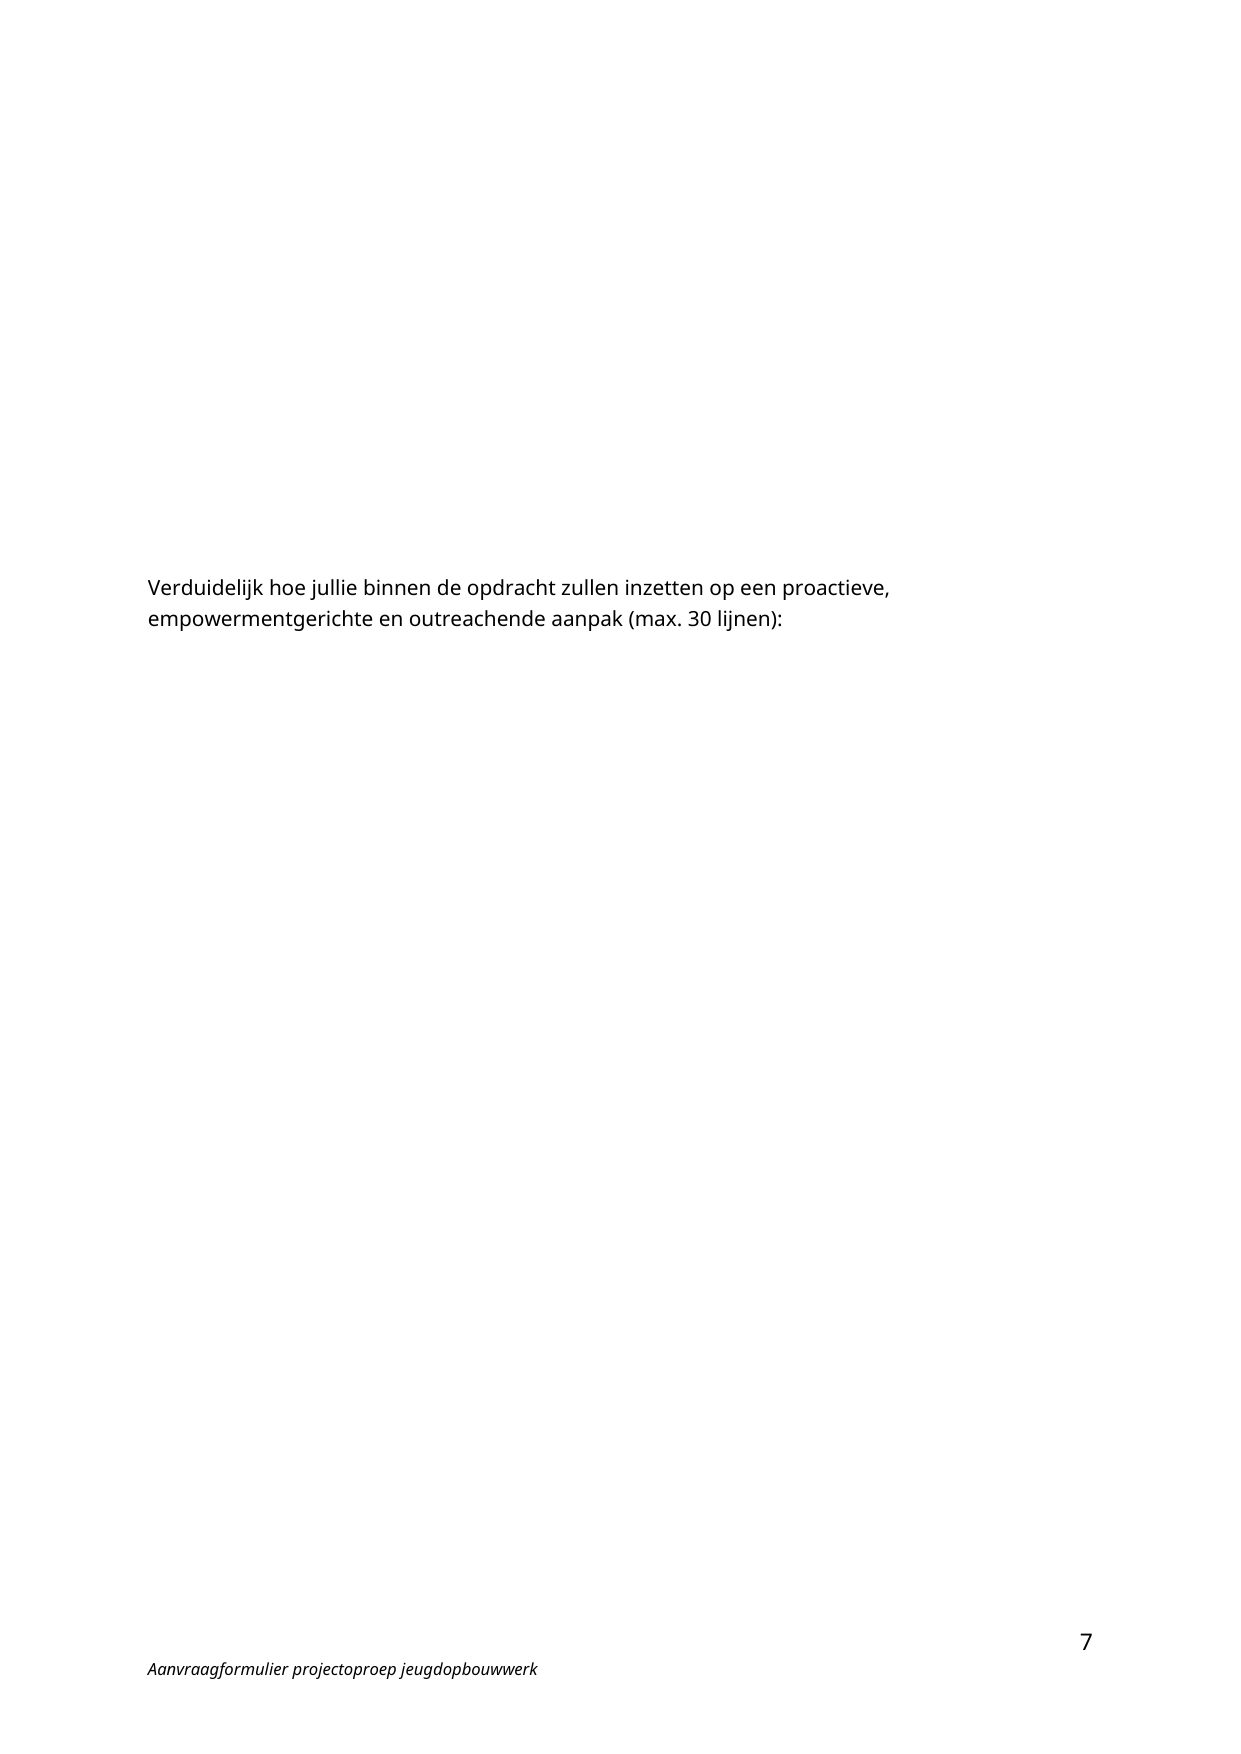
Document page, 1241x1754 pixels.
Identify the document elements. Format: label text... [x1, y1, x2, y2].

text Verduidelijk hoe jullie binnen de opdracht zullen inzetten op een proactieve, empowermentgerichte en outreachende aanpak (max. 30 lijnen): [148, 573, 1093, 632]
